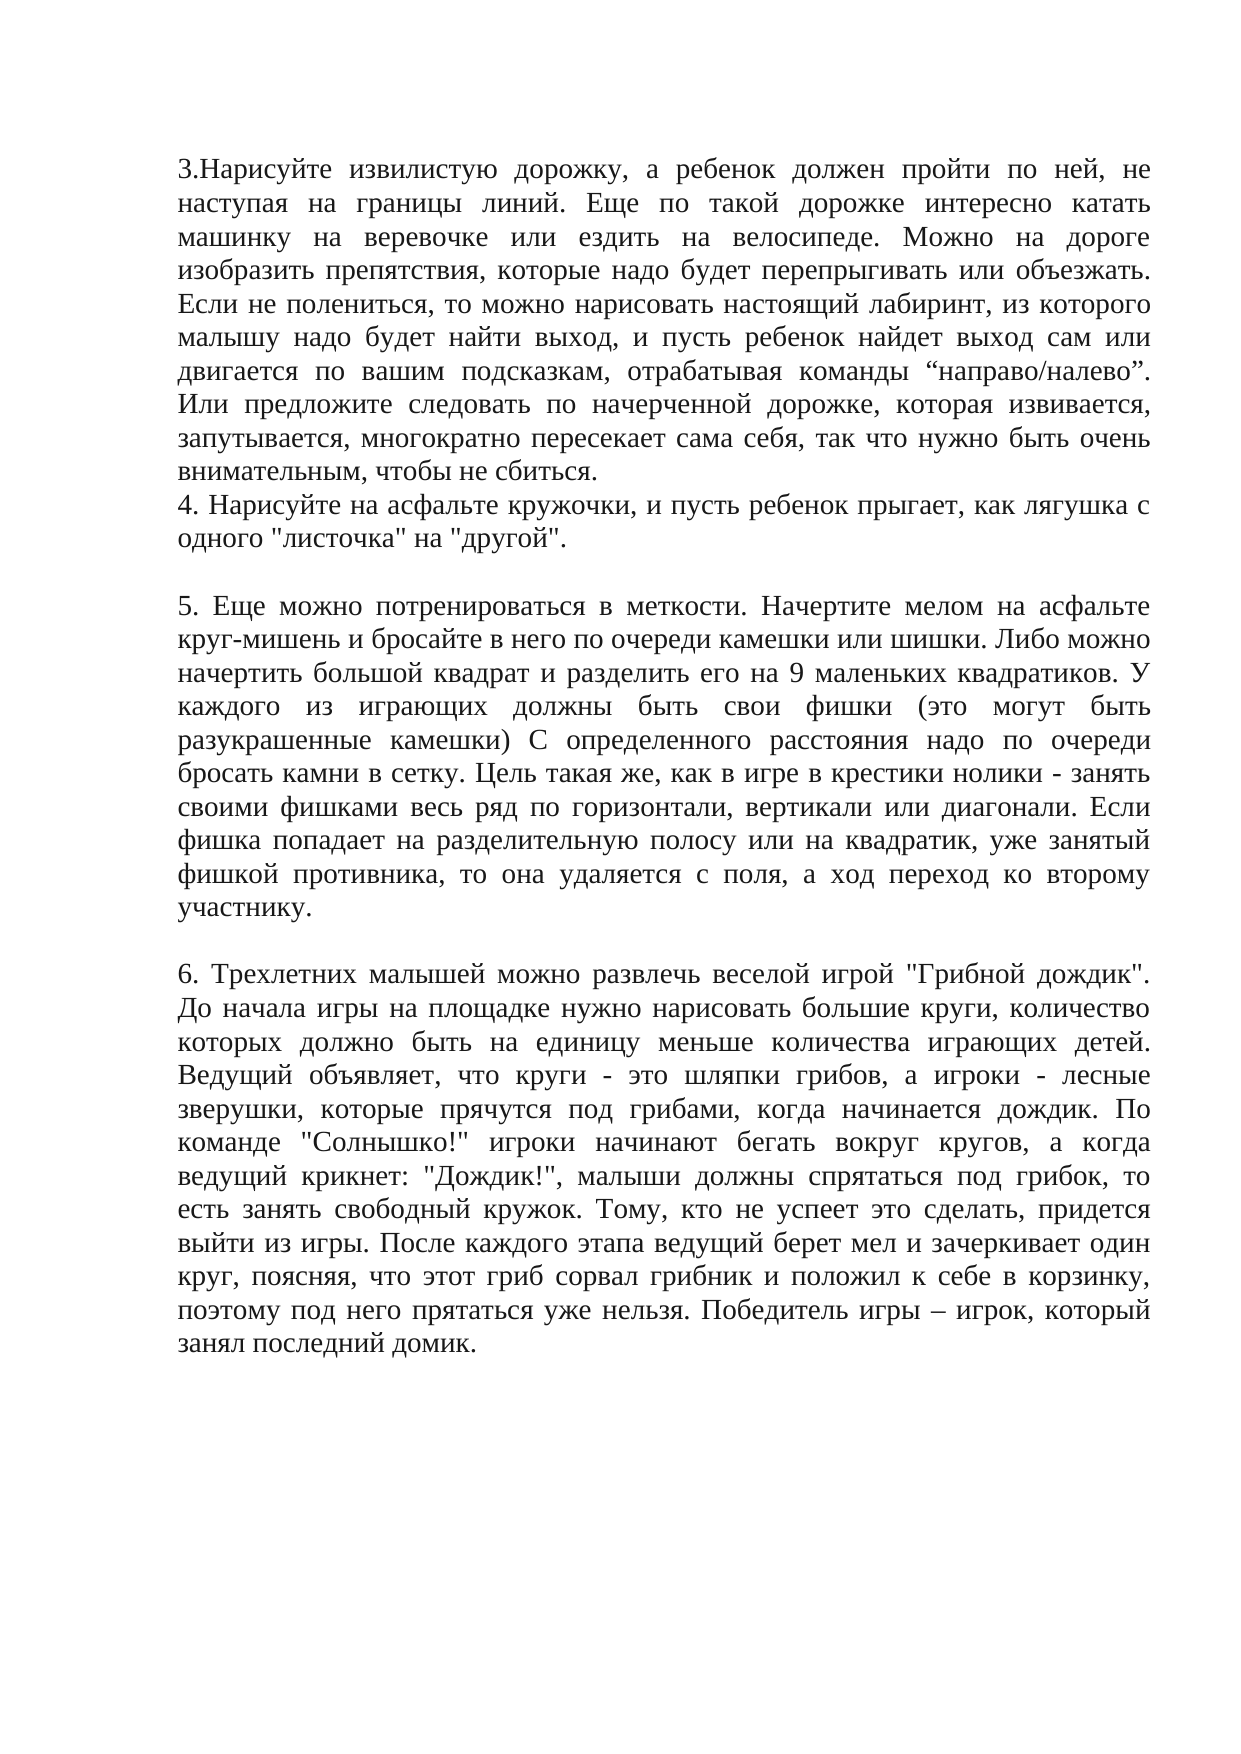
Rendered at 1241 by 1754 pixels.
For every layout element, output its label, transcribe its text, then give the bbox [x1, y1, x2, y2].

text 5. Еще можно потренироваться в меткости. Начертите мелом на асфальте круг-мишень и бросайте в него по очереди камешки или шишки. Либо можно начертить большой квадрат и разделить его на 9 маленьких квадратиков. У каждого из играющих должны быть свои фишки (это могут быть разукрашенные камешки) С определенного расстояния надо по очереди бросать камни в сетку. Цель такая же, как в игре в крестики нолики - занять своими фишками весь ряд по горизонтали, вертикали или диагонали. Если фишка попадает на разделительную полосу или на квадратик, уже занятый фишкой противника, то она удаляется с поля, а ход переход ко второму участнику. [177, 588, 1152, 923]
text 6. Трехлетних малышей можно развлечь веселой игрой "Грибной дождик". До начала игры на площадке нужно нарисовать большие круги, количество которых должно быть на единицу меньше количества играющих детей. Ведущий объявляет, что круги - это шляпки грибов, а игроки - лесные зверушки, которые прячутся под грибами, когда начинается дождик. По команде "Солнышко!" игроки начинают бегать вокруг кругов, а когда ведущий крикнет: "Дождик!", малыши должны спрятаться под грибок, то есть занять свободный кружок. Тому, кто не успеет это сделать, придется выйти из игры. После каждого этапа ведущий берет мел и зачеркивает один круг, поясняя, что этот гриб сорвал грибник и положил к себе в корзинку, поэтому под него прятаться уже нельзя. Победитель игры – игрок, который занял последний домик. [177, 957, 1152, 1359]
text 4. Нарисуйте на асфальте кружочки, и пусть ребенок прыгает, как лягушка с одного "листочка" на "другой". [177, 487, 1152, 554]
text 3.Нарисуйте извилистую дорожку, а ребенок должен пройти по ней, не наступая на границы линий. Еще по такой дорожке интересно катать машинку на веревочке или ездить на велосипеде. Можно на дороге изобразить препятствия, которые надо будет перепрыгивать или объезжать. Если не полениться, то можно нарисовать настоящий лабиринт, из которого малышу надо будет найти выход, и пусть ребенок найдет выход сам или двигается по вашим подсказкам, отрабатывая команды “направо/налево”. Или предложите следовать по начерченной дорожке, которая извивается, запутывается, многократно пересекает сама себя, так что нужно быть очень внимательным, чтобы не сбиться. [177, 152, 1152, 487]
